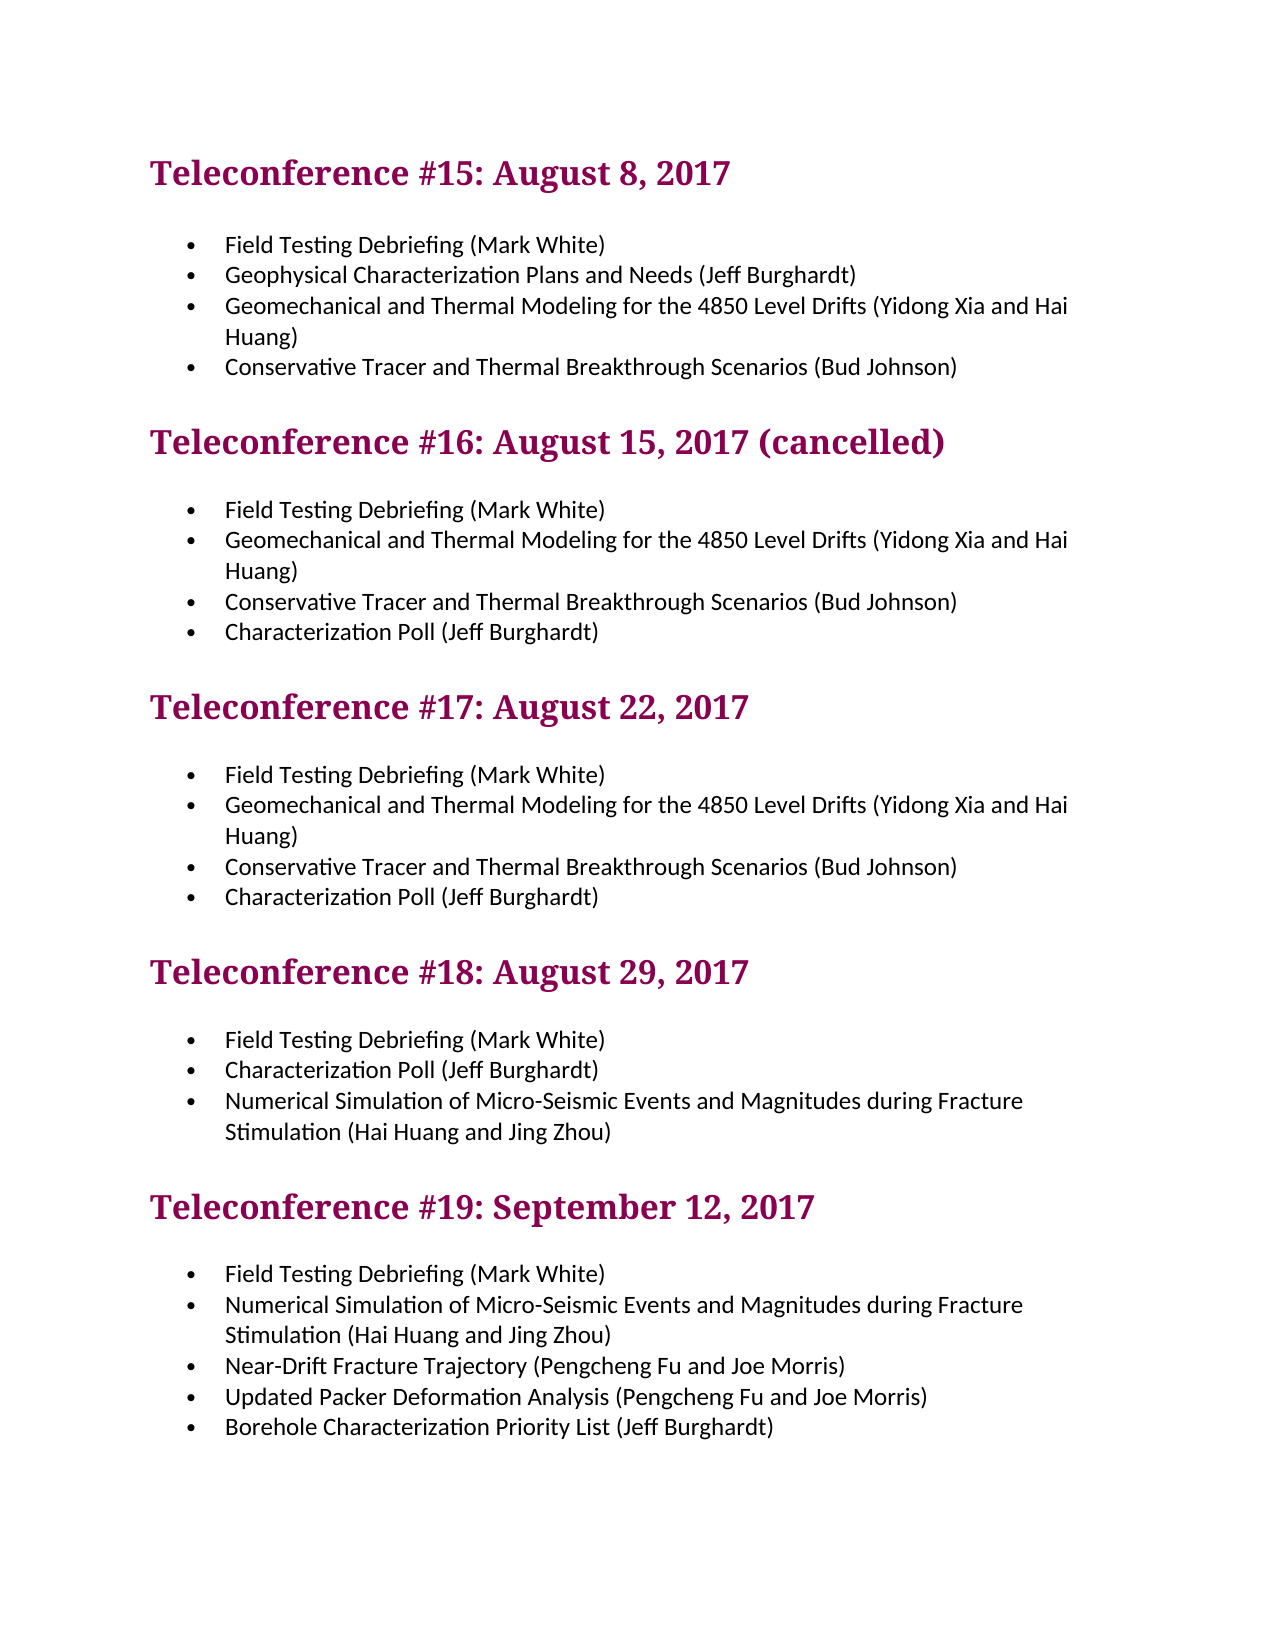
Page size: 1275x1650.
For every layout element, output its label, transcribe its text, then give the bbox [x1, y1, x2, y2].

subtitle Teleconference #18: August 29, 2017 [150, 949, 1125, 994]
list Geomechanical and Thermal Modeling for the 4850 Level Drifts (Yidong Xia and Hai Huang) [187, 524, 1125, 586]
list Numerical Simulation of Micro-Seismic Events and Magnitudes during Fracture Stimulation (Hai Huang and Jing Zhou) [187, 1085, 1125, 1146]
list Conservative Tracer and Thermal Breakthrough Scenarios (Bud Johnson) [187, 351, 1125, 382]
list Borehole Characterization Priority List (Jeff Burghardt) [187, 1411, 1125, 1442]
list Geophysical Characterization Plans and Needs (Jeff Burghardt) [187, 259, 1125, 290]
subtitle Teleconference #16: August 15, 2017 (cancelled) [150, 419, 1125, 464]
list Field Testing Debriefing (Mark White) [187, 759, 1125, 789]
list Conservative Tracer and Thermal Breakthrough Scenarios (Bud Johnson) [187, 586, 1125, 616]
list Field Testing Debriefing (Mark White) [187, 1258, 1125, 1289]
list Field Testing Debriefing (Mark White) [187, 494, 1125, 524]
list Field Testing Debriefing (Mark White) [187, 229, 1125, 259]
list Characterization Poll (Jeff Burghardt) [187, 1054, 1125, 1085]
list Numerical Simulation of Micro-Seismic Events and Magnitudes during Fracture Stimulation (Hai Huang and Jing Zhou) [187, 1289, 1125, 1350]
list Conservative Tracer and Thermal Breakthrough Scenarios (Bud Johnson) [187, 851, 1125, 881]
subtitle Teleconference #15: August 8, 2017 [150, 150, 1125, 195]
list Near-Drift Fracture Trajectory (Pengcheng Fu and Joe Morris) [187, 1350, 1125, 1381]
list Characterization Poll (Jeff Burghardt) [187, 881, 1125, 912]
list Geomechanical and Thermal Modeling for the 4850 Level Drifts (Yidong Xia and Hai Huang) [187, 290, 1125, 351]
subtitle Teleconference #17: August 22, 2017 [150, 684, 1125, 729]
list Updated Packer Deformation Analysis (Pengcheng Fu and Joe Morris) [187, 1381, 1125, 1411]
list Field Testing Debriefing (Mark White) [187, 1024, 1125, 1054]
list Characterization Poll (Jeff Burghardt) [187, 616, 1125, 647]
list Geomechanical and Thermal Modeling for the 4850 Level Drifts (Yidong Xia and Hai Huang) [187, 789, 1125, 851]
subtitle Teleconference #19: September 12, 2017 [150, 1184, 1125, 1229]
